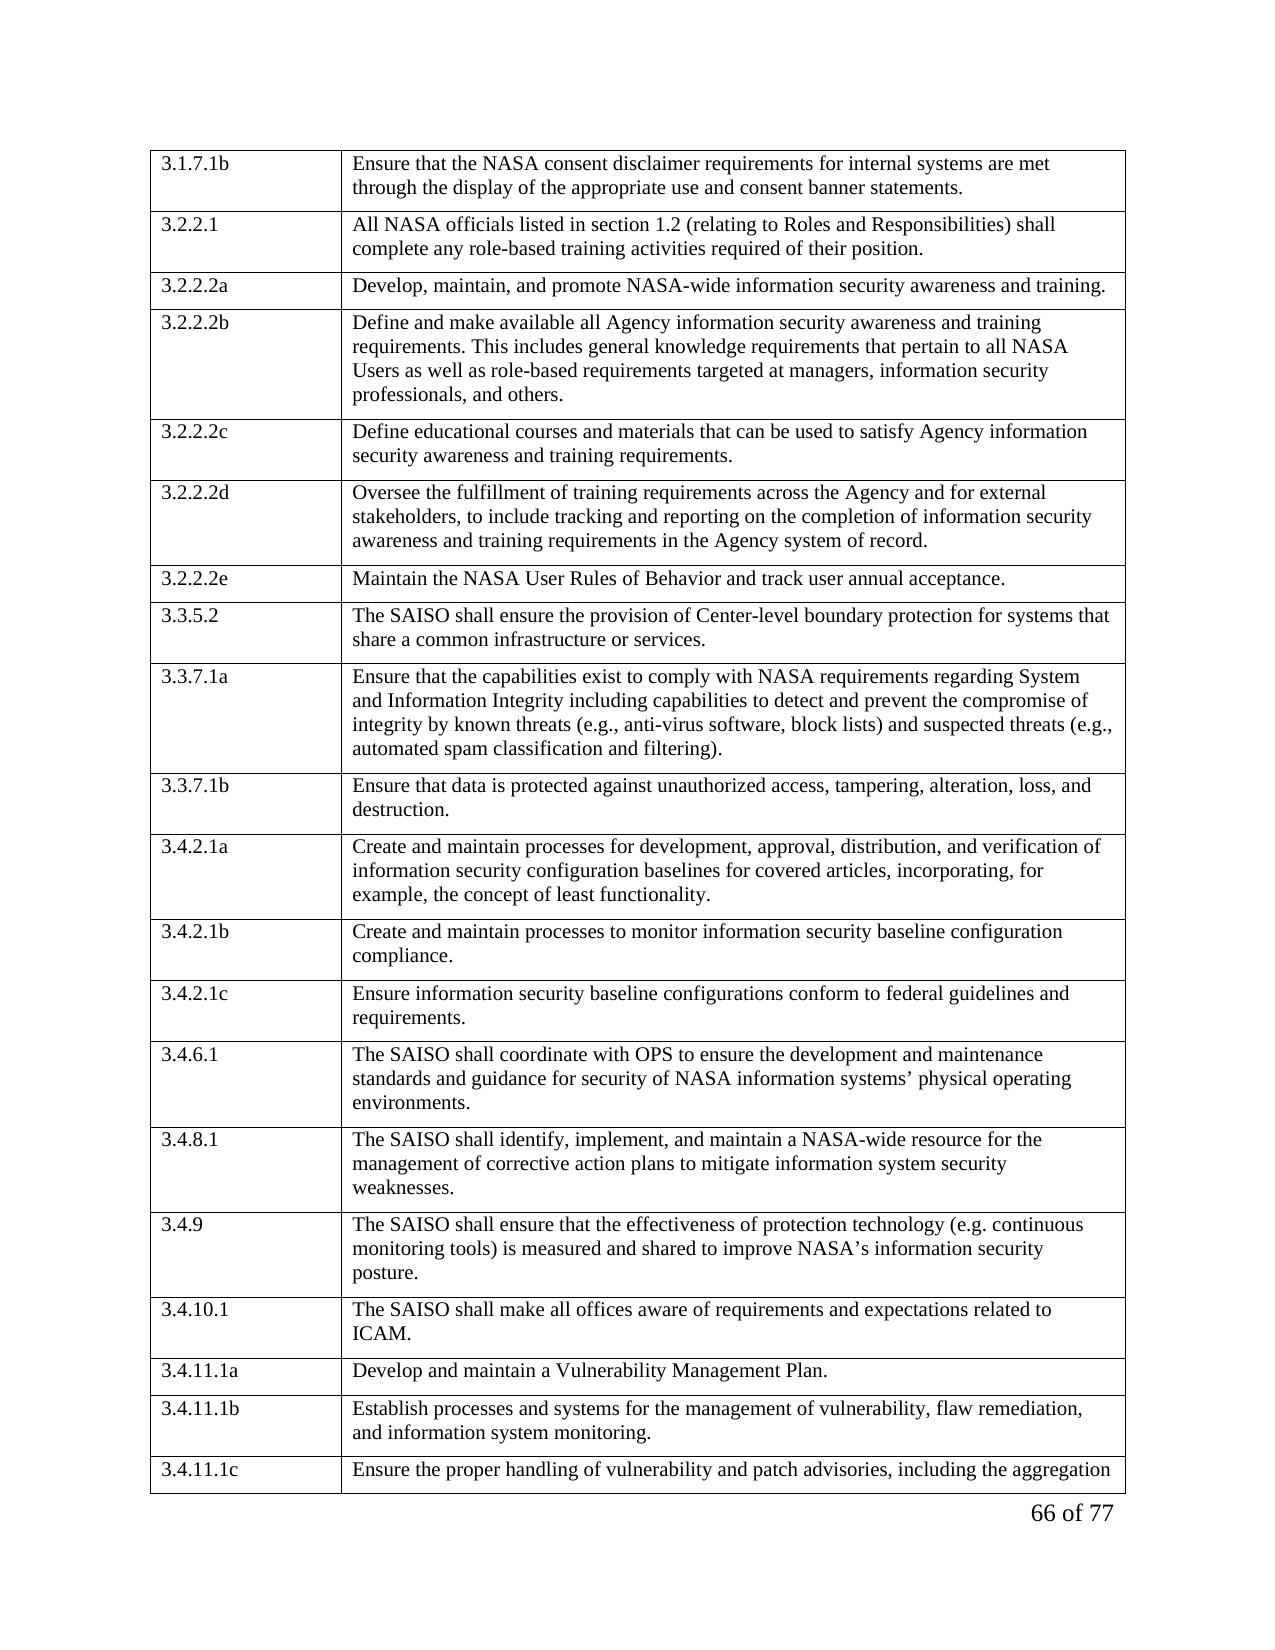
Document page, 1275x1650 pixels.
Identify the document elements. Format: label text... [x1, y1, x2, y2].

table_cell Establish processes and systems for the management of vulnerability, flaw remediation, and information system monitoring. [342, 1396, 1125, 1456]
table_cell Ensure that data is protected against unauthorized access, tampering, alteration, loss, and destruction. [342, 774, 1125, 834]
table_cell Develop and maintain a Vulnerability Management Plan. [342, 1359, 1125, 1395]
table_cell Create and maintain processes for development, approval, distribution, and verification of information security configuration baselines for covered articles, incorporating, for example, the concept of least functionality. [342, 835, 1125, 919]
table_cell Ensure that the NASA consent disclaimer requirements for internal systems are met through the display of the appropriate use and consent banner statements. [342, 151, 1125, 211]
table_cell 3.3.7.1b [151, 774, 341, 834]
table_cell 3.3.7.1a [151, 664, 341, 772]
table_cell The SAISO shall ensure that the effectiveness of protection technology (e.g. continuous monitoring tools) is measured and shared to improve NASA’s information security posture. [342, 1213, 1125, 1297]
table_cell The SAISO shall identify, implement, and maintain a NASA-wide resource for the management of corrective action plans to mitigate information system security weaknesses. [342, 1128, 1125, 1212]
table_cell 3.1.7.1b [151, 151, 341, 211]
table_cell 3.4.11.1b [151, 1396, 341, 1456]
table_cell Create and maintain processes to monitor information security baseline configuration compliance. [342, 920, 1125, 980]
table_cell Oversee the fulfillment of training requirements across the Agency and for external stakeholders, to include tracking and reporting on the completion of information security awareness and training requirements in the Agency system of record. [342, 481, 1125, 565]
table_cell 3.4.8.1 [151, 1128, 341, 1212]
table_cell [342, 1457, 1125, 1493]
table_cell 3.2.2.2a [151, 273, 341, 309]
table_cell 3.4.11.1c [151, 1457, 341, 1493]
table_cell 3.2.2.2b [151, 310, 341, 419]
table_cell 3.4.2.1a [151, 835, 341, 919]
table_cell 3.4.11.1a [151, 1359, 341, 1395]
table_cell The SAISO shall make all offices aware of requirements and expectations related to ICAM. [342, 1298, 1125, 1358]
table_cell The SAISO shall coordinate with OPS to ensure the development and maintenance standards and guidance for security of NASA information systems’ physical operating environments. [342, 1042, 1125, 1126]
table_cell 3.2.2.2e [151, 566, 341, 602]
table_cell 3.3.5.2 [151, 603, 341, 663]
table_cell 3.4.9 [151, 1213, 341, 1297]
table_cell Ensure information security baseline configurations conform to federal guidelines and requirements. [342, 981, 1125, 1041]
table_cell 3.4.6.1 [151, 1042, 341, 1126]
table_cell 3.4.10.1 [151, 1298, 341, 1358]
table_cell 3.2.2.2c [151, 420, 341, 480]
table_cell 3.4.2.1b [151, 920, 341, 980]
table_cell All NASA officials listed in section 1.2 (relating to Roles and Responsibilities) shall complete any role-based training activities required of their position. [342, 212, 1125, 272]
table_cell 3.4.2.1c [151, 981, 341, 1041]
table_cell Maintain the NASA User Rules of Behavior and track user annual acceptance. [342, 566, 1125, 602]
table_cell The SAISO shall ensure the provision of Center-level boundary protection for systems that share a common infrastructure or services. [342, 603, 1125, 663]
table_cell Define and make available all Agency information security awareness and training requirements. This includes general knowledge requirements that pertain to all NASA Users as well as role-based requirements targeted at managers, information security professionals, and others. [342, 310, 1125, 419]
table_cell Ensure that the capabilities exist to comply with NASA requirements regarding System and Information Integrity including capabilities to detect and prevent the compromise of integrity by known threats (e.g., anti-virus software, block lists) and suspected threats (e.g., automated spam classification and filtering). [342, 664, 1125, 772]
table_cell 3.2.2.1 [151, 212, 341, 272]
table_cell Define educational courses and materials that can be used to satisfy Agency information security awareness and training requirements. [342, 420, 1125, 480]
table_cell 3.2.2.2d [151, 481, 341, 565]
table_cell Develop, maintain, and promote NASA-wide information security awareness and training. [342, 273, 1125, 309]
